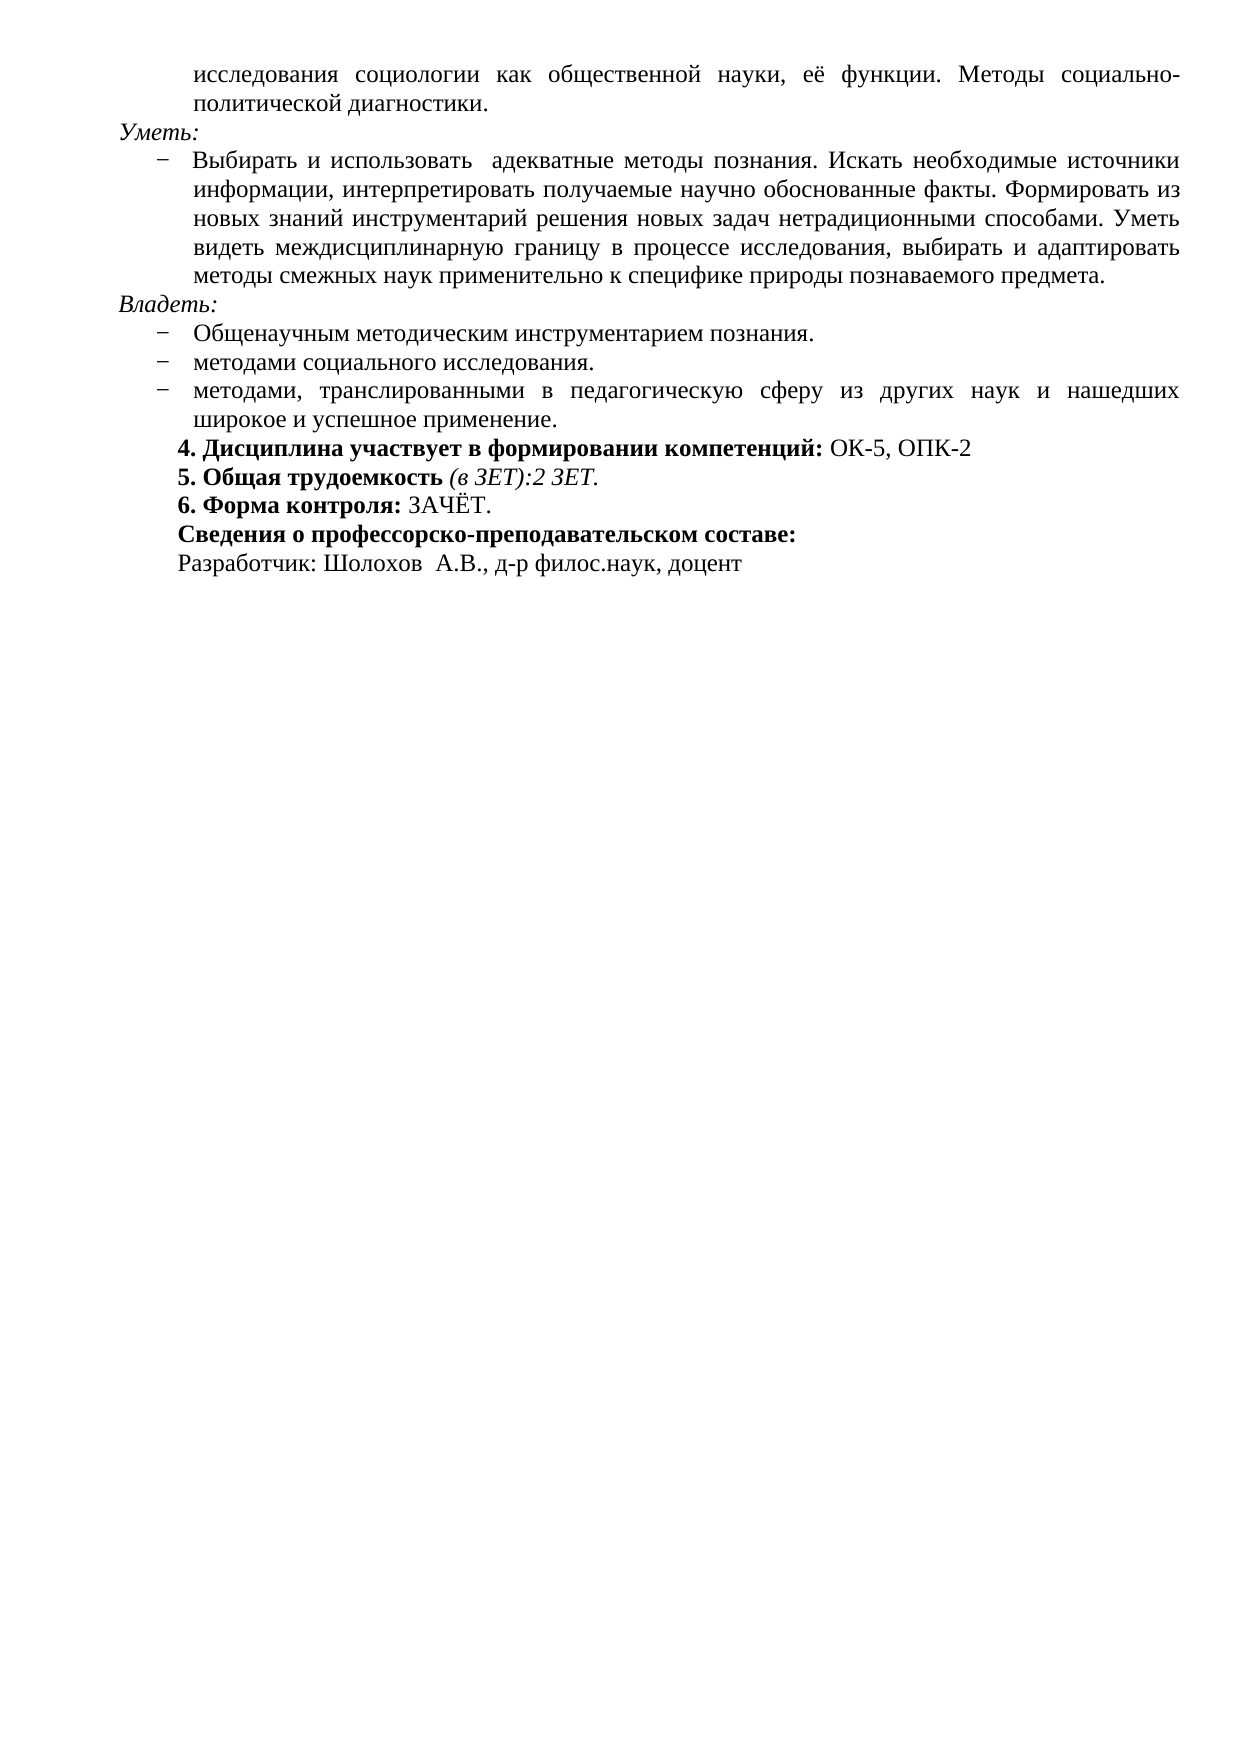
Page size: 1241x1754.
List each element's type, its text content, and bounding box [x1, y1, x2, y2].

list Сведения о профессорско-преподавательском составе: [118, 519, 1181, 548]
list 5. Общая трудоемкость (в ЗЕТ):2 ЗЕТ. [118, 462, 1181, 490]
list 4. Дисциплина участвует в формировании компетенций: ОК-5, ОПК-2 [118, 433, 1181, 462]
list методами социального исследования. [156, 347, 1181, 375]
text Владеть: [118, 289, 1181, 318]
text Разработчик: Шолохов А.В., д-р филос.наук, доцент [118, 548, 1181, 577]
subtitle Уметь: [118, 117, 1181, 145]
list 6. Форма контроля: ЗАЧЁТ. [118, 490, 1181, 519]
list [156, 59, 1181, 117]
list Общенаучным методическим инструментарием познания. [156, 318, 1181, 347]
list методами, транслированными в педагогическую сферу из других наук и нашедших широкое и успешное применение. [156, 375, 1181, 433]
list Выбирать и использовать адекватные методы познания. Искать необходимые источники информации, интерпретировать получаемые научно обоснованные факты. Формировать из новых знаний инструментарий решения новых задач нетрадиционными способами. Уметь видеть междисциплинарную границу в процессе исследования, выбирать и адаптировать методы смежных наук применительно к специфике природы познаваемого предмета. [156, 145, 1181, 289]
